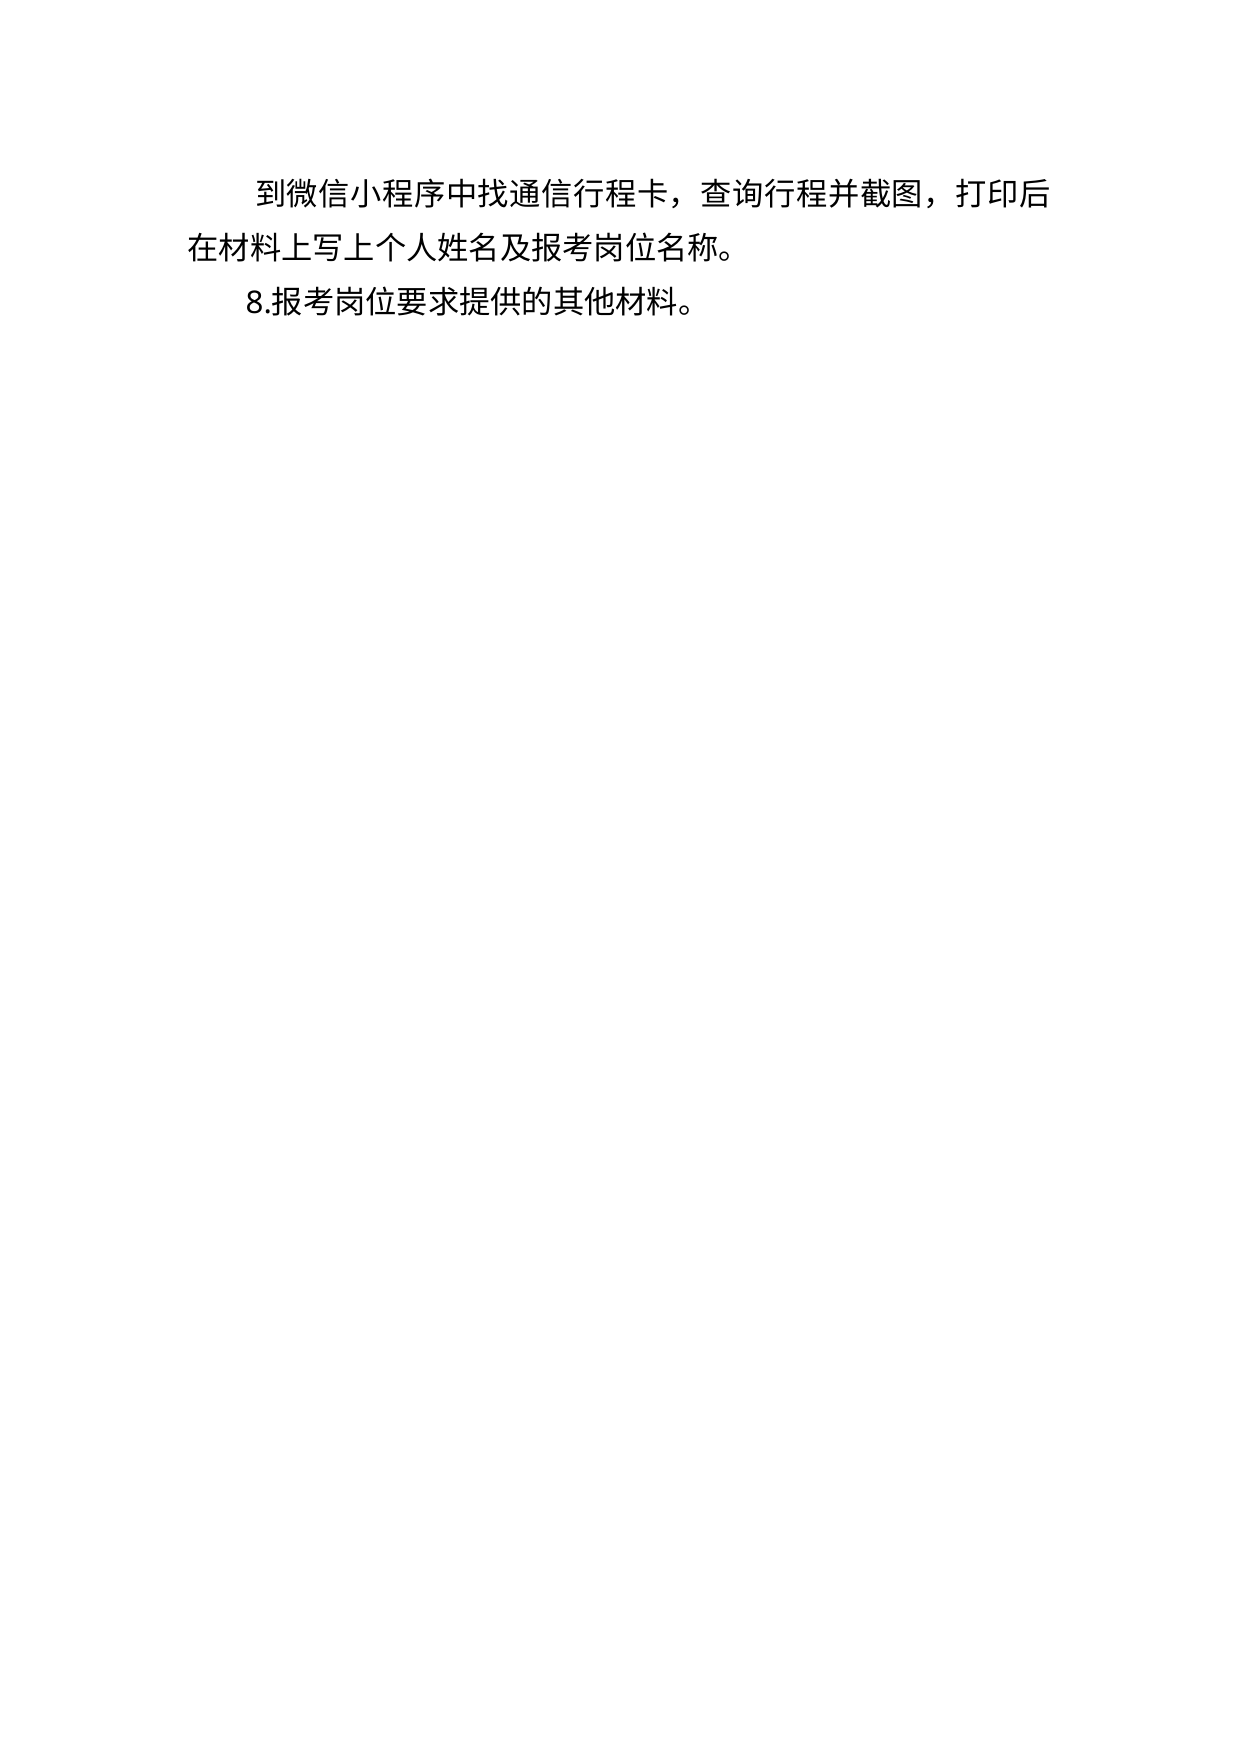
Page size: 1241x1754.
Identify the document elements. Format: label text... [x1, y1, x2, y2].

text 到微信小程序中找通信行程卡，查询行程并截图，打印后在材料上写上个人姓名及报考岗位名称。 [187, 162, 1053, 270]
text 8.报考岗位要求提供的其他材料。 [187, 270, 1053, 324]
